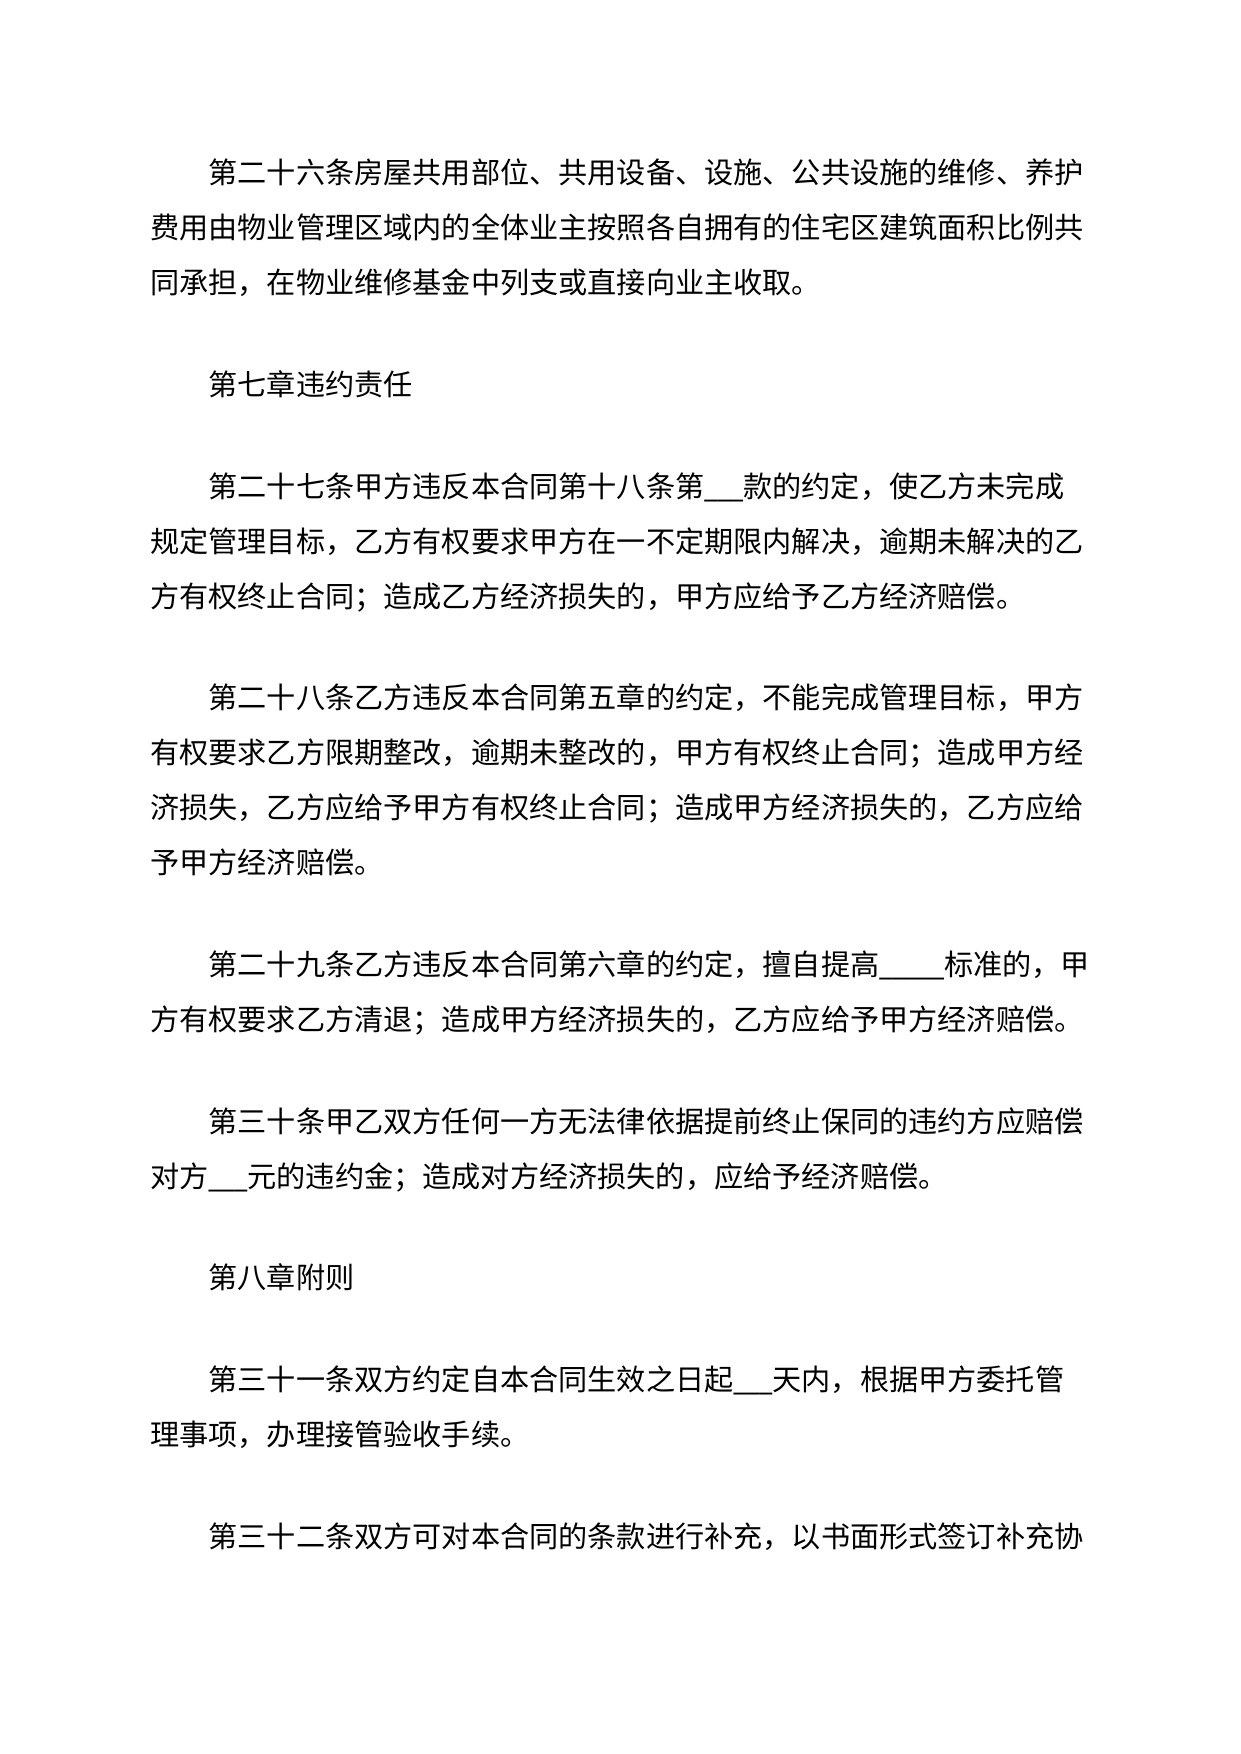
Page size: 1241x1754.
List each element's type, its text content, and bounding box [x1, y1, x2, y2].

text 第二十八条乙方违反本合同第五章的约定，不能完成管理目标，甲方有权要求乙方限期整改，逾期未整改的，甲方有权终止合同；造成甲方经济损失，乙方应给予甲方有权终止合同；造成甲方经济损失的，乙方应给予甲方经济赔偿。 [150, 675, 1090, 882]
text 第二十九条乙方违反本合同第六章的约定，擅自提高_____标准的，甲方有权要求乙方清退；造成甲方经济损失的，乙方应给予甲方经济赔偿。 [150, 941, 1090, 1039]
text 第七章违约责任 [150, 362, 1090, 404]
text 第三十一条双方约定自本合同生效之日起___天内，根据甲方委托管理事项，办理接管验收手续。 [150, 1357, 1090, 1454]
text 第二十七条甲方违反本合同第十八条第___款的约定，使乙方未完成规定管理目标，乙方有权要求甲方在一不定期限内解决，逾期未解决的乙方有权终止合同；造成乙方经济损失的，甲方应给予乙方经济赔偿。 [150, 463, 1090, 616]
text 第二十六条房屋共用部位、共用设备、设施、公共设施的维修、养护费用由物业管理区域内的全体业主按照各自拥有的住宅区建筑面积比例共同承担，在物业维修基金中列支或直接向业主收取。 [150, 150, 1090, 302]
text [150, 1514, 1090, 1556]
text 第三十条甲乙双方任何一方无法律依据提前终止保同的违约方应赔偿对方___元的违约金；造成对方经济损失的，应给予经济赔偿。 [150, 1098, 1090, 1196]
text 第八章附则 [150, 1255, 1090, 1297]
